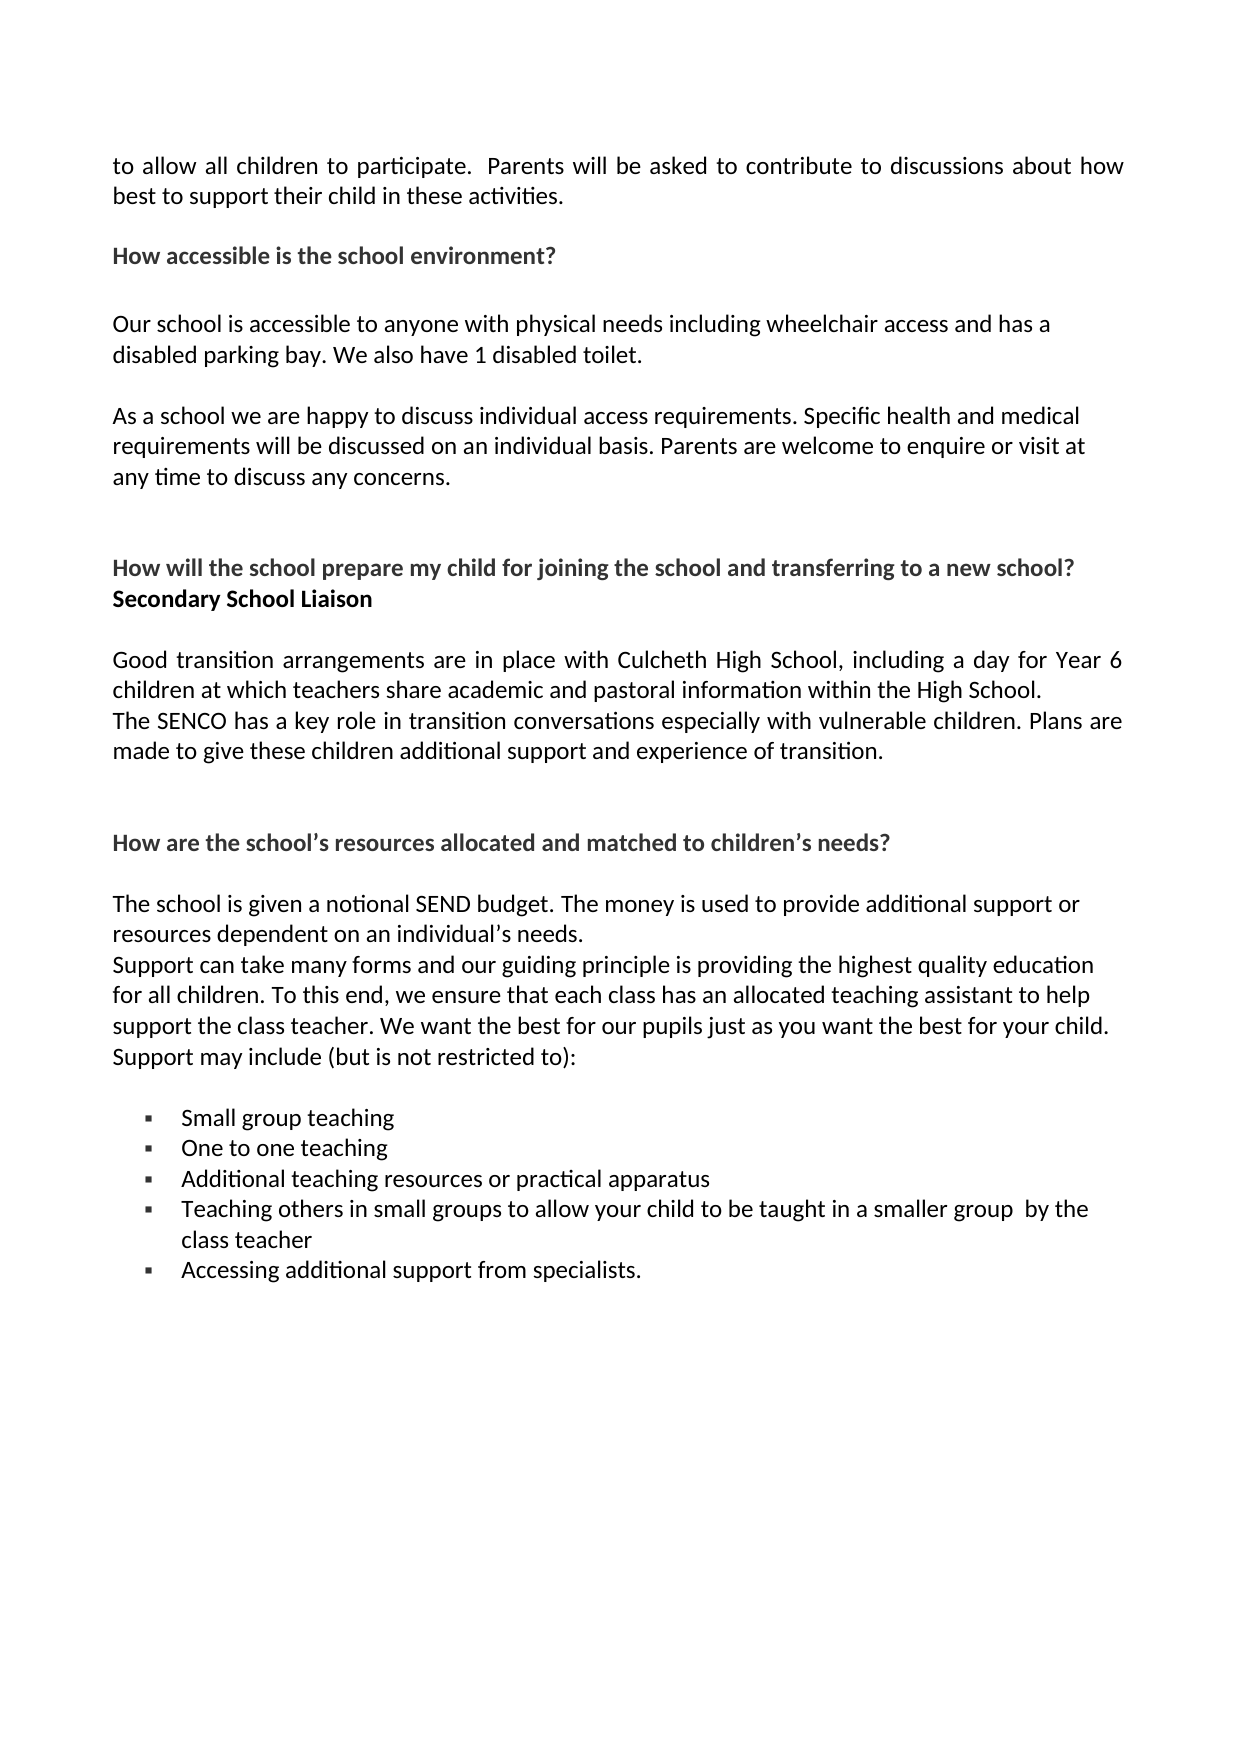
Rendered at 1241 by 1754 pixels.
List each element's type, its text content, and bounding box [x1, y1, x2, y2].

text The school is given a notional SEND budget. The money is used to provide additional support or resources dependent on an individual’s needs. [112, 888, 1125, 949]
list Small group teaching [144, 1102, 1125, 1132]
text Good transition arrangements are in place with Culcheth High School, including a day for Year 6 children at which teachers share academic and pastoral information within the High School. [112, 644, 1125, 705]
text As a school we are happy to discuss individual access requirements. Specific health and medical requirements will be discussed on an individual basis. Parents are welcome to enquire or visit at any time to discuss any concerns. [112, 400, 1125, 491]
text Support may include (but is not restricted to): [112, 1041, 1125, 1071]
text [112, 150, 1125, 211]
text Our school is accessible to anyone with physical needs including wheelchair access and has a disabled parking bay. We also have 1 disabled toilet. [112, 308, 1125, 369]
text How are the school’s resources allocated and matched to children’s needs? [112, 827, 1125, 858]
list Teaching others in small groups to allow your child to be taught in a smaller group by the class teacher [144, 1193, 1125, 1254]
text Support can take many forms and our guiding principle is providing the highest quality education for all children. To this end, we ensure that each class has an allocated teaching assistant to help support the class teacher. We want the best for our pupils just as you want the best for your child. [112, 949, 1125, 1041]
text How will the school prepare my child for joining the school and transferring to a new school? [112, 552, 1125, 583]
list One to one teaching [144, 1132, 1125, 1163]
text The SENCO has a key role in transition conversations especially with vulnerable children. Plans are made to give these children additional support and experience of transition. [112, 705, 1125, 766]
text How accessible is the school environment? [112, 240, 1125, 271]
text Secondary School Liaison [112, 583, 1125, 613]
list Accessing additional support from specialists. [144, 1254, 1125, 1285]
list Additional teaching resources or practical apparatus [144, 1163, 1125, 1193]
